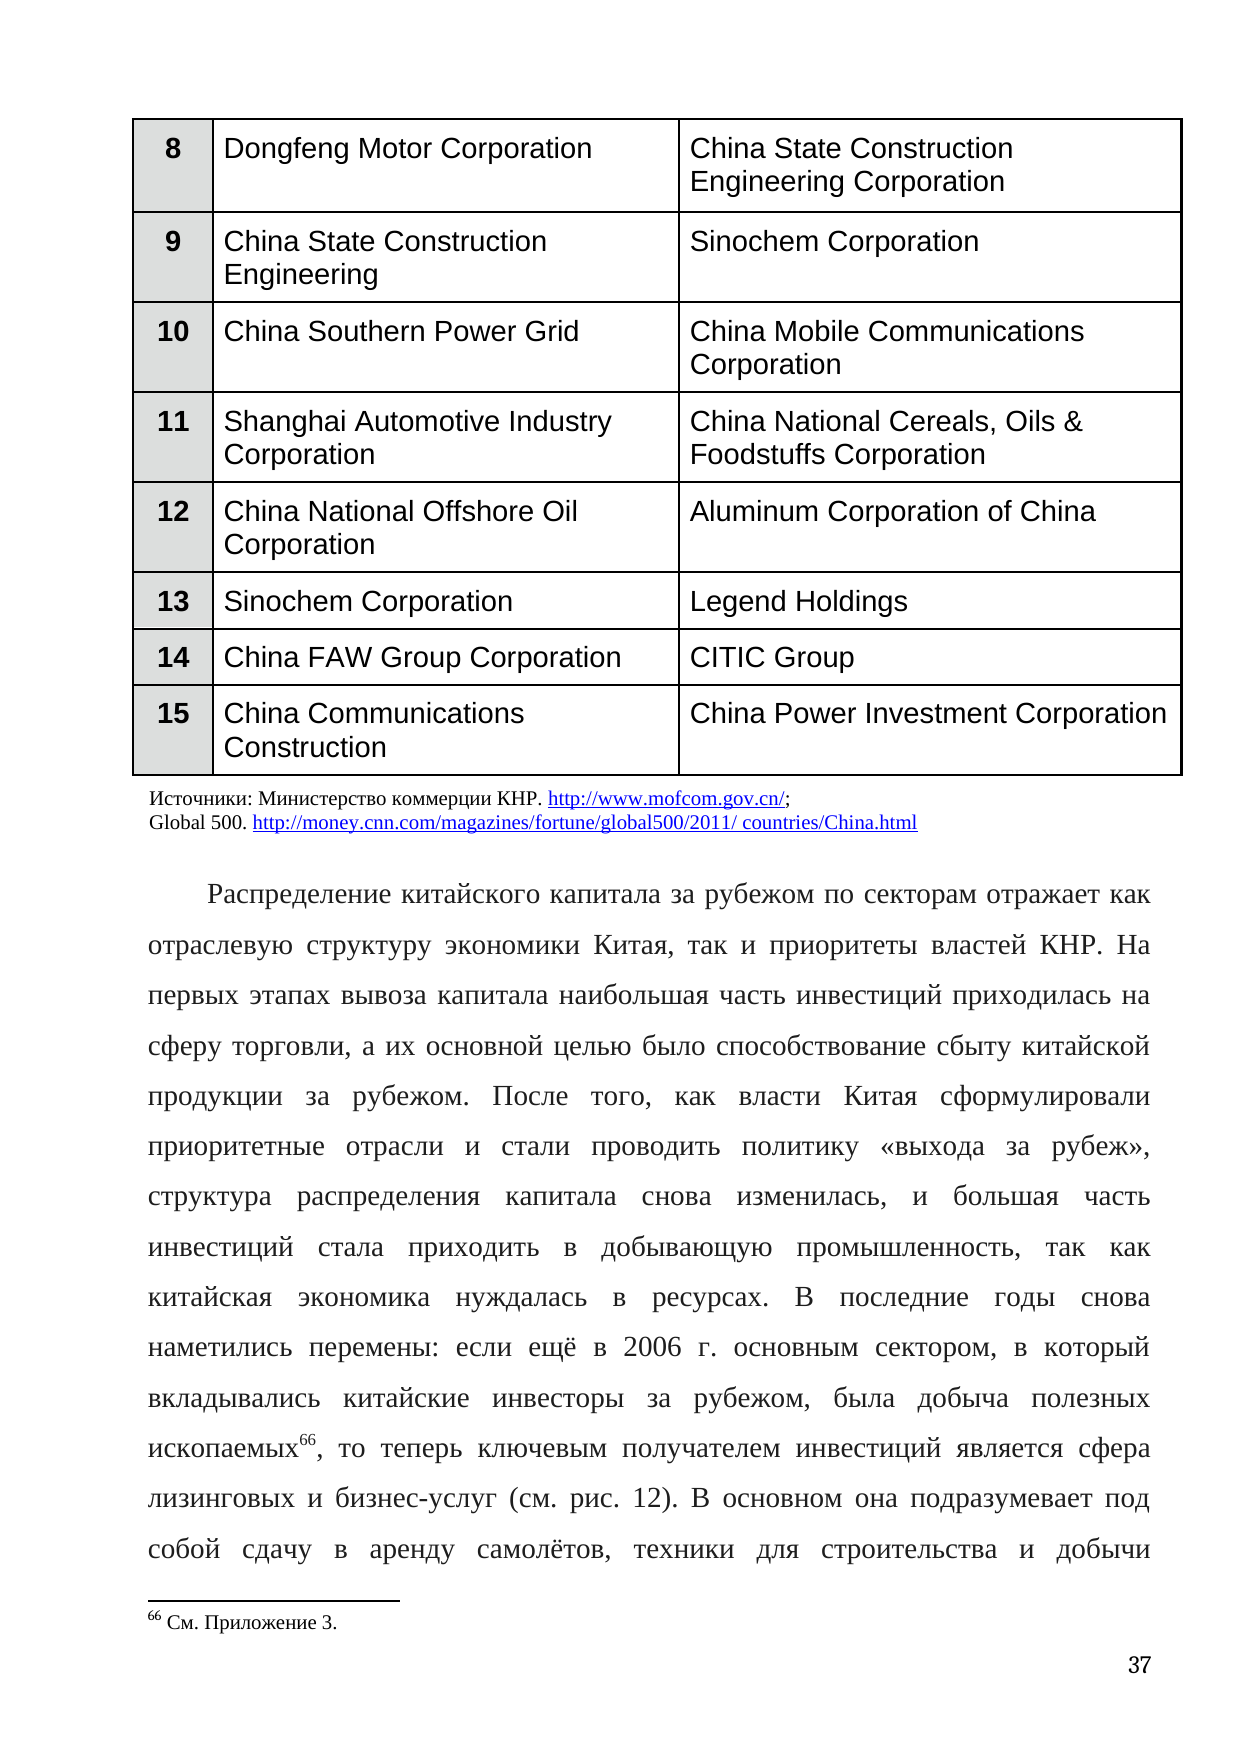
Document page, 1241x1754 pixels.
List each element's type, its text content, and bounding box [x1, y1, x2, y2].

table_cell China Mobile Communications Corporation [680, 303, 1180, 391]
table_cell 15 [134, 686, 212, 774]
table_cell China Southern Power Grid [214, 303, 678, 391]
table_cell Shanghai Automotive Industry Corporation [214, 393, 678, 481]
table_cell China National Cereals, Oils & Foodstuffs Corporation [680, 393, 1180, 481]
table_cell 10 [134, 303, 212, 391]
table_cell 14 [134, 630, 212, 684]
table_cell 11 [134, 393, 212, 481]
table_cell Aluminum Corporation of China [680, 483, 1180, 571]
table_cell Sinochem Corporation [214, 573, 678, 627]
table_cell China Communications Construction [214, 686, 678, 774]
table_cell CITIC Group [680, 630, 1180, 684]
table_cell China FAW Group Corporation [214, 630, 678, 684]
table_cell 9 [134, 213, 212, 301]
table_cell 13 [134, 573, 212, 627]
table_cell Sinochem Corporation [680, 213, 1180, 301]
table_cell Legend Holdings [680, 573, 1180, 627]
table_cell 8 [134, 120, 212, 211]
table_cell China State Construction Engineering [214, 213, 678, 301]
table_cell China Power Investment Corporation [680, 686, 1180, 774]
table_cell China National Offshore Oil Corporation [214, 483, 678, 571]
table_cell China State Construction Engineering Corporation [680, 120, 1180, 211]
table_cell Dongfeng Motor Corporation [214, 120, 678, 211]
table_cell 12 [134, 483, 212, 571]
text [148, 877, 1152, 1564]
